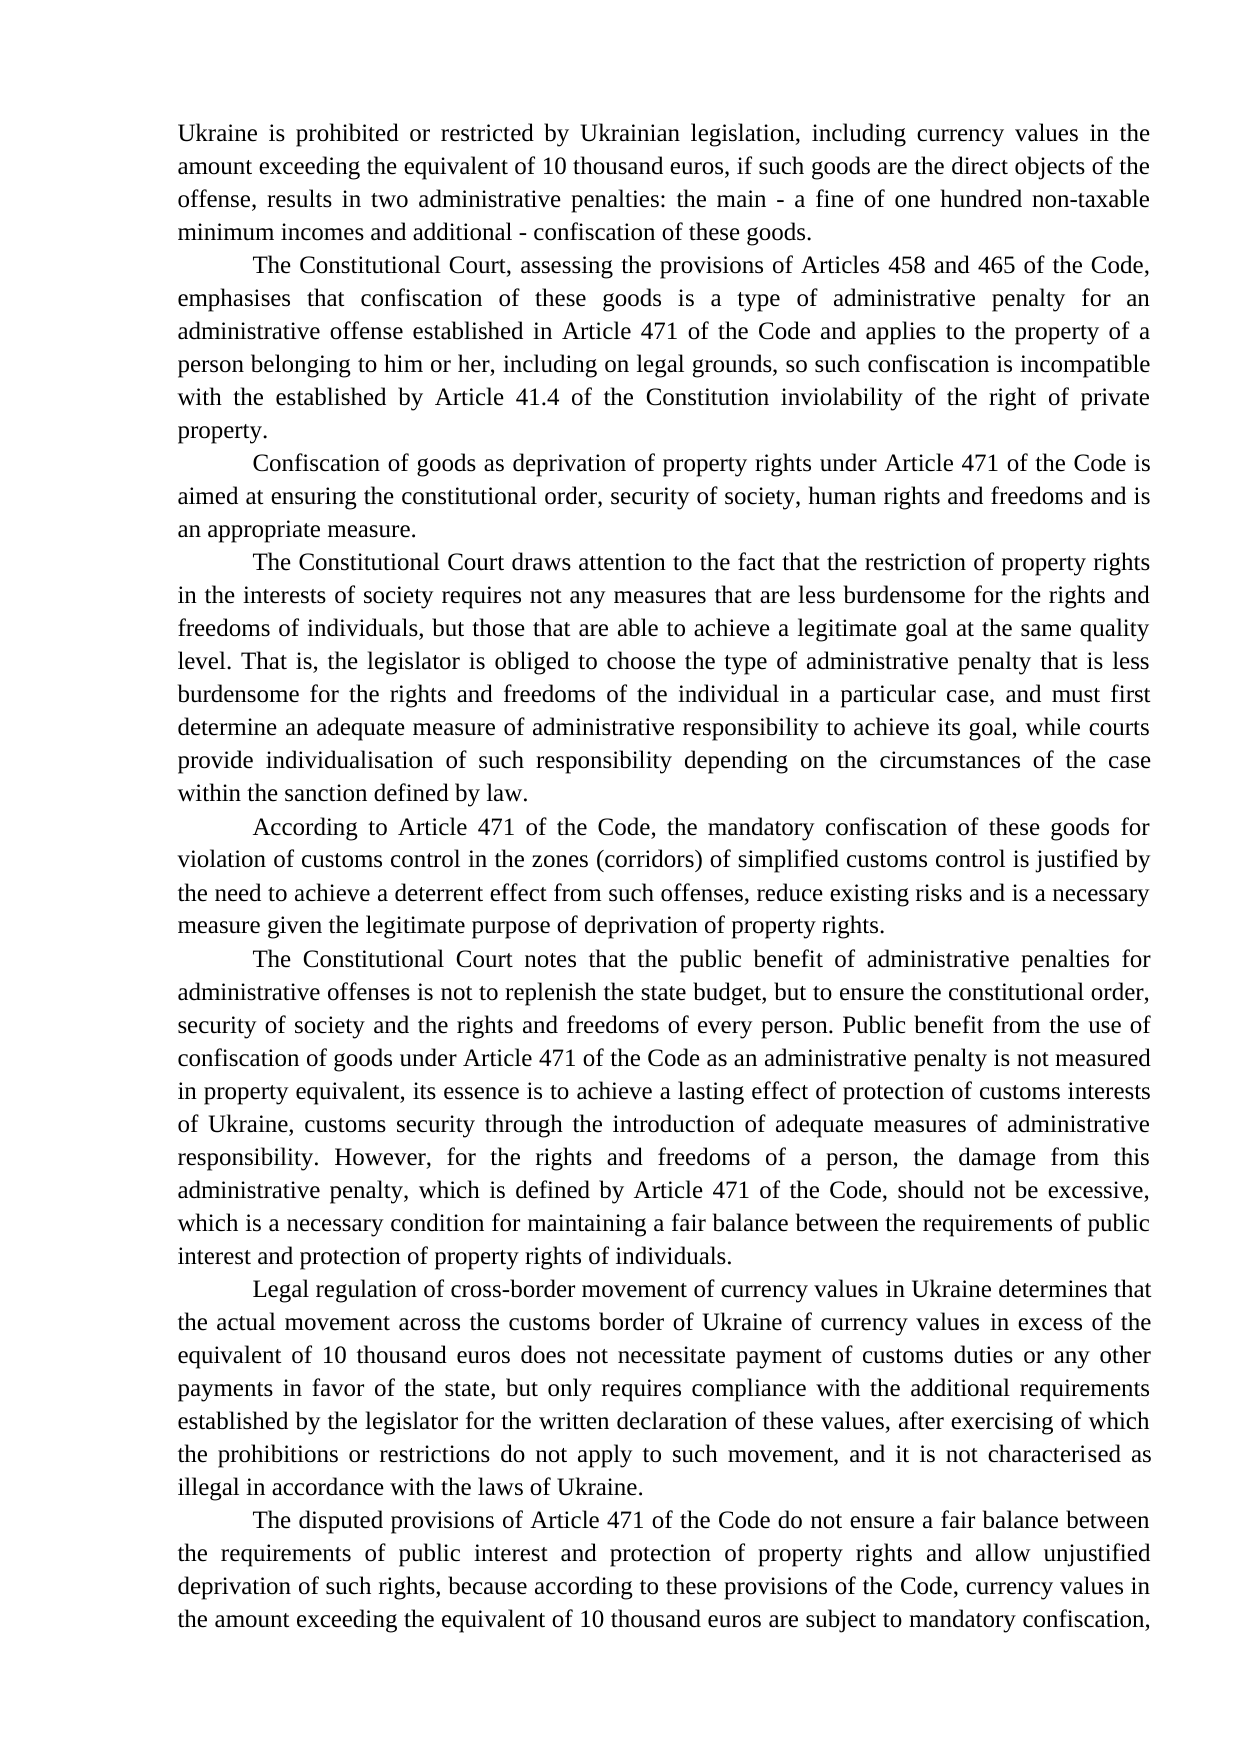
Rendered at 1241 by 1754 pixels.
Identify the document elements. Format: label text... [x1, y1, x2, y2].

text The Constitutional Court draws attention to the fact that the restriction of property rights in the interests of society requires not any measures that are less burdensome for the rights and freedoms of individuals, but those that are able to achieve a legitimate goal at the same quality level. That is, the legislator is obliged to choose the type of administrative penalty that is less burdensome for the rights and freedoms of the individual in a particular case, and must first determine an adequate measure of administrative responsibility to achieve its goal, while courts provide individualisation of such responsibility depending on the circumstances of the case within the sanction defined by law. [177, 547, 1152, 807]
text The Constitutional Court notes that the public benefit of administrative penalties for administrative offenses is not to replenish the state budget, but to ensure the constitutional order, security of society and the rights and freedoms of every person. Public benefit from the use of confiscation of goods under Article 471 of the Code as an administrative penalty is not measured in property equivalent, its essence is to achieve a lasting effect of protection of customs interests of Ukraine, customs security through the introduction of adequate measures of administrative responsibility. However, for the rights and freedoms of a person, the damage from this administrative penalty, which is defined by Article 471 of the Code, should not be excessive, which is a necessary condition for maintaining a fair balance between the requirements of public interest and protection of property rights of individuals. [177, 944, 1152, 1269]
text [177, 1505, 1152, 1633]
text Confiscation of goods as deprivation of property rights under Article 471 of the Code is aimed at ensuring the constitutional order, security of society, human rights and freedoms and is an appropriate measure. [177, 448, 1152, 543]
text According to Article 471 of the Code, the mandatory confiscation of these goods for violation of customs control in the zones (corridors) of simplified customs control is justified by the need to achieve a deterrent effect from such offenses, reduce existing risks and is a necessary measure given the legitimate purpose of deprivation of property rights. [177, 812, 1152, 939]
text The Constitutional Court, assessing the provisions of Articles 458 and 465 of the Code, emphasises that confiscation of these goods is a type of administrative penalty for an administrative offense established in Article 471 of the Code and applies to the property of a person belonging to him or her, including on legal grounds, so such confiscation is incompatible with the established by Article 41.4 of the Constitution inviolability of the right of private property. [177, 250, 1152, 444]
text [177, 118, 1152, 246]
text Legal regulation of cross-border movement of currency values ​​in Ukraine determines that the actual movement across the customs border of Ukraine of currency values ​​in excess of the equivalent of 10 thousand euros does not necessitate payment of customs duties or any other payments in favor of the state, but only requires compliance with the additional requirements established by the legislator for the written declaration of these values, after exercising of which the prohibitions or restrictions do not apply to such movement, and it is not characterised as illegal in accordance with the laws of Ukraine. [177, 1274, 1152, 1501]
